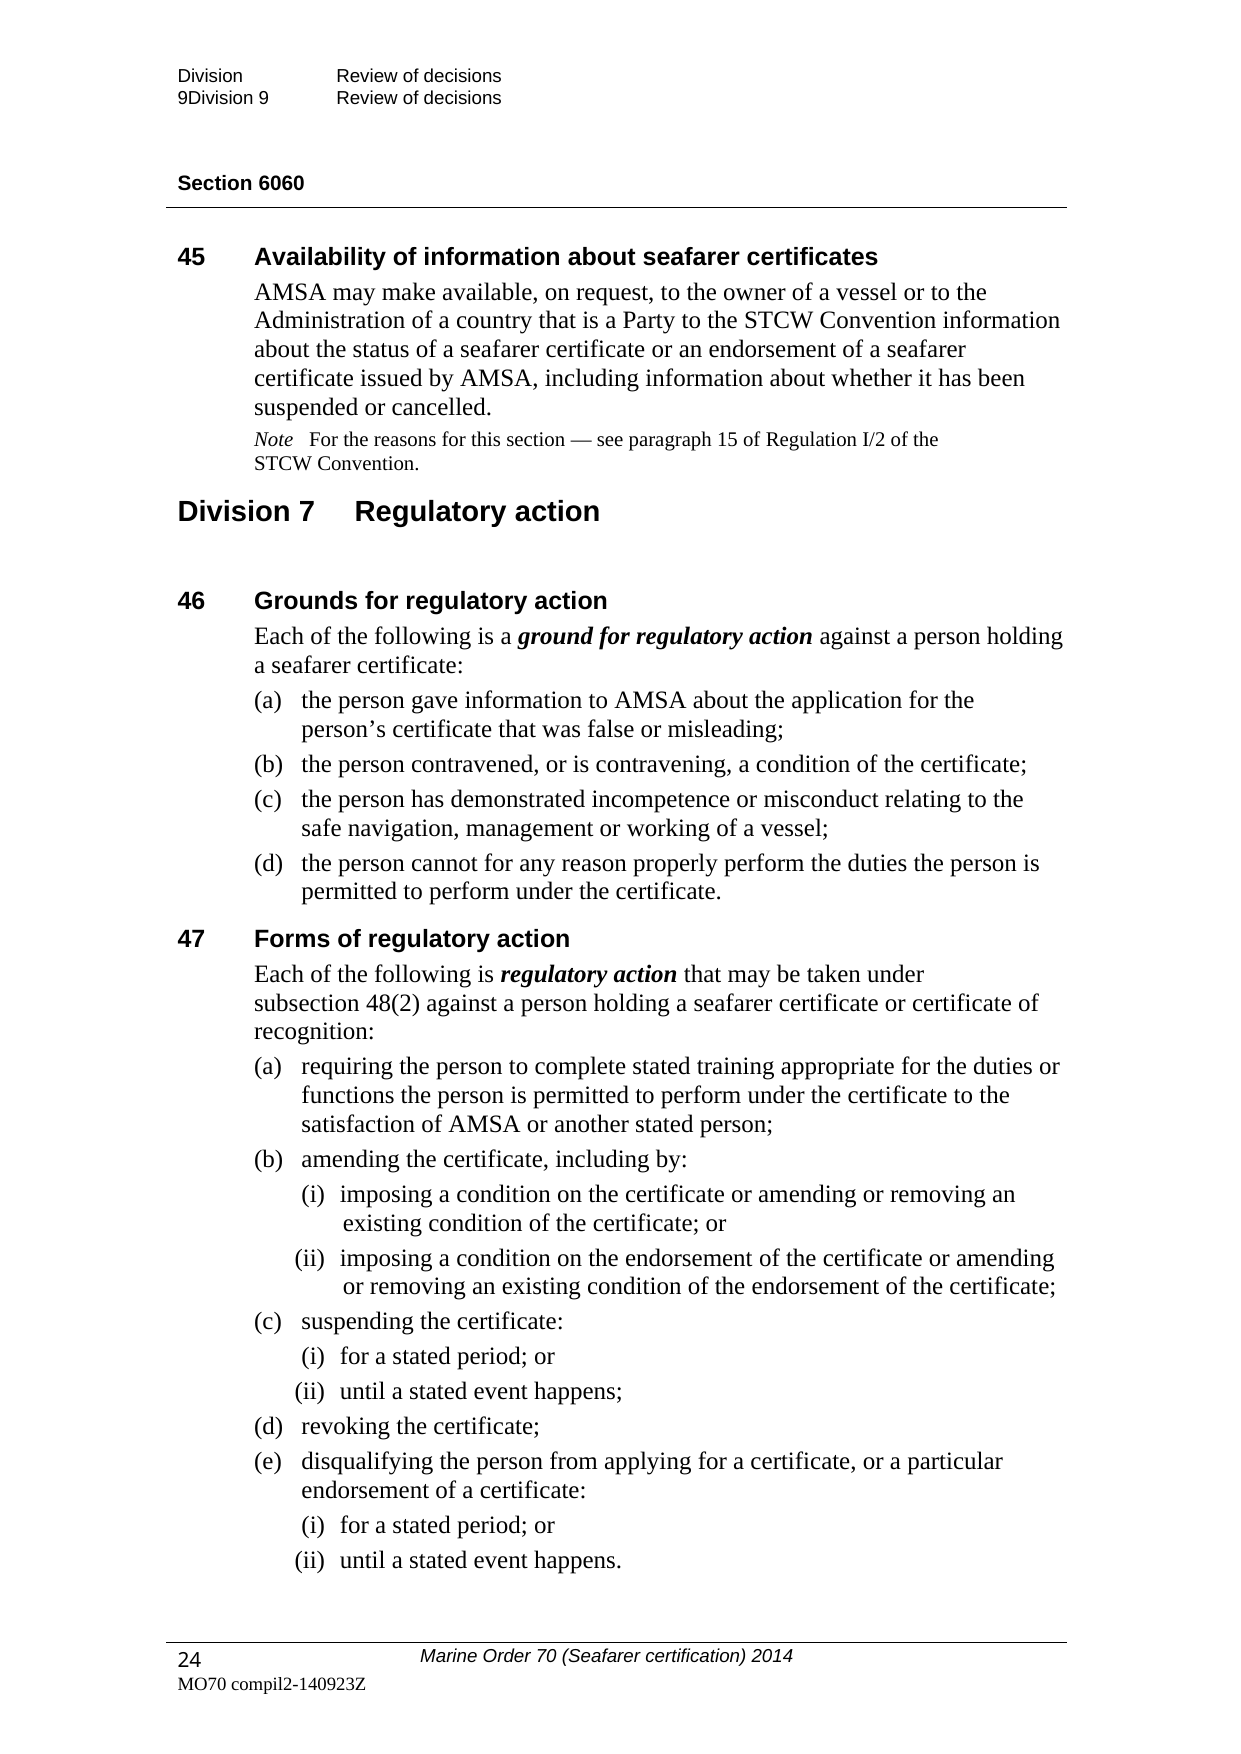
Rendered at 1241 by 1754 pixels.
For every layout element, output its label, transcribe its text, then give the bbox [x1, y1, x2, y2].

text (i) imposing a condition on the certificate or amending or removing an existing condition of the certificate; or [224, 1179, 1063, 1236]
text (d) revoking the certificate; [254, 1411, 1063, 1440]
text Note For the reasons for this section — see paragraph 15 of Regulation I/2 of the STCW Convention. [254, 427, 1063, 475]
subtitle 45 Availability of information about seafarer certificates [177, 242, 1063, 271]
subtitle 47 Forms of regulatory action [177, 924, 1063, 953]
text (c) suspending the certificate: [254, 1306, 1063, 1335]
subtitle 46 Grounds for regulatory action [177, 586, 1063, 615]
text (i) for a stated period; or [224, 1341, 1063, 1370]
text (b) amending the certificate, including by: [254, 1144, 1063, 1173]
text (d) the person cannot for any reason properly perform the duties the person is permitted to perform under the certificate. [254, 848, 1063, 905]
text AMSA may make available, on request, to the owner of a vessel or to the Administration of a country that is a Party to the STCW Convention information about the status of a seafarer certificate or an endorsement of a seafarer certificate issued by AMSA, including information about whether it has been suspended or cancelled. [148, 277, 1063, 421]
text (ii) imposing a condition on the endorsement of the certificate or amending or removing an existing condition of the endorsement of the certificate; [224, 1243, 1063, 1300]
text (a) requiring the person to complete stated training appropriate for the duties or functions the person is permitted to perform under the certificate to the satisfaction of AMSA or another stated person; [254, 1051, 1063, 1138]
text Division 7 Regulatory action [177, 494, 1063, 527]
text (ii) until a stated event happens; [224, 1376, 1063, 1405]
text (ii) until a stated event happens. [224, 1545, 1063, 1574]
text Each of the following is regulatory action that may be taken under subsection 48(2) against a person holding a seafarer certificate or certificate of recognition: [148, 959, 1063, 1045]
text (i) for a stated period; or [224, 1510, 1063, 1539]
text (a) the person gave information to AMSA about the application for the person’s certificate that was false or misleading; [254, 685, 1063, 743]
text (b) the person contravened, or is contravening, a condition of the certificate; [254, 749, 1063, 778]
text (e) disqualifying the person from applying for a certificate, or a particular endorsement of a certificate: [254, 1446, 1063, 1504]
text (c) the person has demonstrated incompetence or misconduct relating to the safe navigation, management or working of a vessel; [254, 784, 1063, 841]
text Each of the following is a ground for regulatory action against a person holding a seafarer certificate: [148, 621, 1063, 679]
